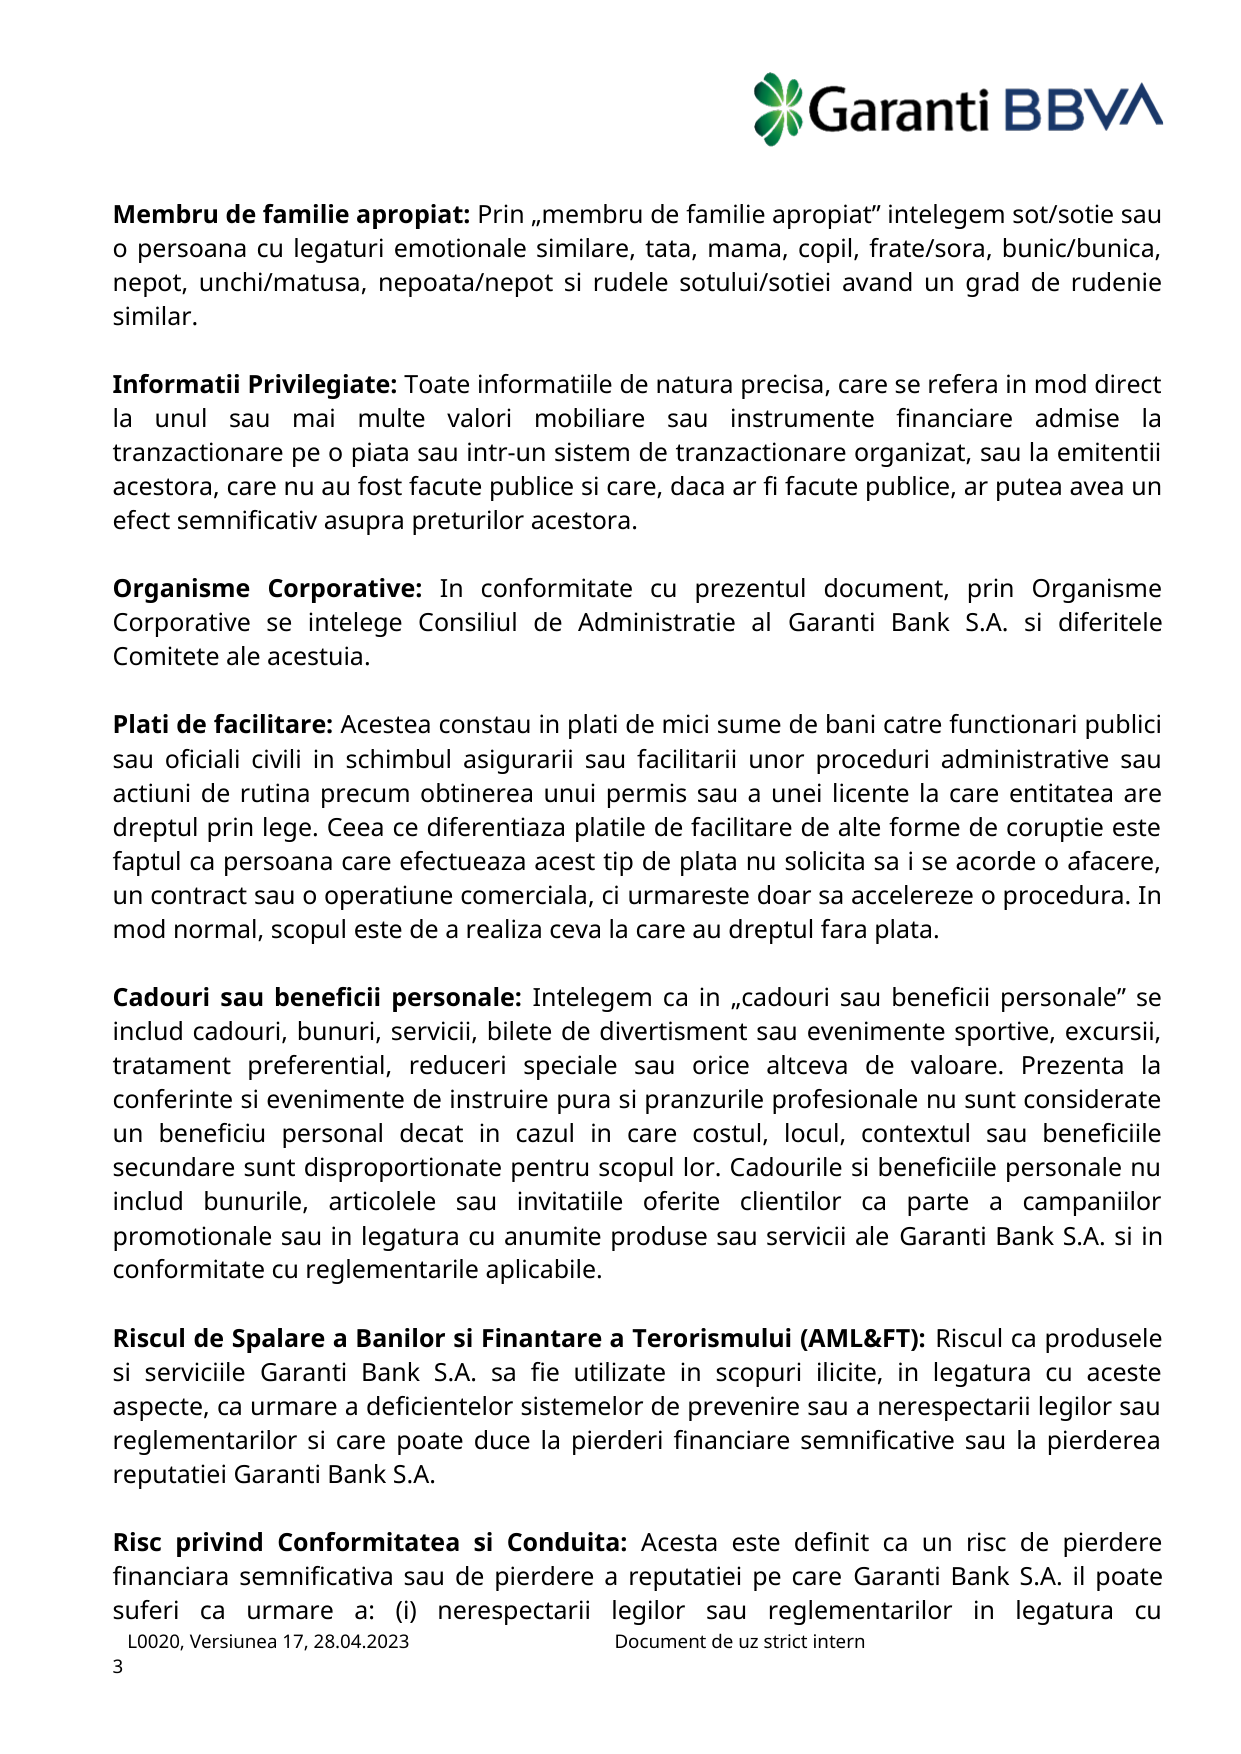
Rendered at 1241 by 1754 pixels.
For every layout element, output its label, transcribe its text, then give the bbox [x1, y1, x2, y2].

text Riscul de Spalare a Banilor si Finantare a Terorismului (AML&FT): Riscul ca produsele si serviciile Garanti Bank S.A. sa fie utilizate in scopuri ilicite, in legatura cu aceste aspecte, ca urmare a deficientelor sistemelor de prevenire sau a nerespectarii legilor sau reglementarilor si care poate duce la pierderi financiare semnificative sau la pierderea reputatiei Garanti Bank S.A. [112, 1320, 1163, 1491]
text Informatii Privilegiate: Toate informatiile de natura precisa, care se refera in mod direct la unul sau mai multe valori mobiliare sau instrumente financiare admise la tranzactionare pe o piata sau intr-un sistem de tranzactionare organizat, sau la emitentii acestora, care nu au fost facute publice si care, daca ar fi facute publice, ar putea avea un efect semnificativ asupra preturilor acestora. [112, 367, 1163, 537]
picture [751, 46, 1164, 170]
text Cadouri sau beneficii personale: Intelegem ca in „cadouri sau beneficii personale” se includ cadouri, bunuri, servicii, bilete de divertisment sau evenimente sportive, excursii, tratament preferential, reduceri speciale sau orice altceva de valoare. Prezenta la conferinte si evenimente de instruire pura si pranzurile profesionale nu sunt considerate un beneficiu personal decat in cazul in care costul, locul, contextul sau beneficiile secundare sunt disproportionate pentru scopul lor. Cadourile si beneficiile personale nu includ bunurile, articolele sau invitatiile oferite clientilor ca parte a campaniilor promotionale sau in legatura cu anumite produse sau servicii ale Garanti Bank S.A. si in conformitate cu reglementarile aplicabile. [112, 980, 1163, 1286]
text Membru de familie apropiat: Prin „membru de familie apropiat” intelegem sot/sotie sau o persoana cu legaturi emotionale similare, tata, mama, copil, frate/sora, bunic/bunica, nepot, unchi/matusa, nepoata/nepot si rudele sotului/sotiei avand un grad de rudenie similar. [112, 196, 1163, 332]
text Plati de facilitare: Acestea constau in plati de mici sume de bani catre functionari publici sau oficiali civili in schimbul asigurarii sau facilitarii unor proceduri administrative sau actiuni de rutina precum obtinerea unui permis sau a unei licente la care entitatea are dreptul prin lege. Ceea ce diferentiaza platile de facilitare de alte forme de coruptie este faptul ca persoana care efectueaza acest tip de plata nu solicita sa i se acorde o afacere, un contract sau o operatiune comerciala, ci urmareste doar sa accelereze o procedura. In mod normal, scopul este de a realiza ceva la care au dreptul fara plata. [112, 707, 1163, 946]
text Organisme Corporative: In conformitate cu prezentul document, prin Organisme Corporative se intelege Consiliul de Administratie al Garanti Bank S.A. si diferitele Comitete ale acestuia. [112, 571, 1163, 673]
